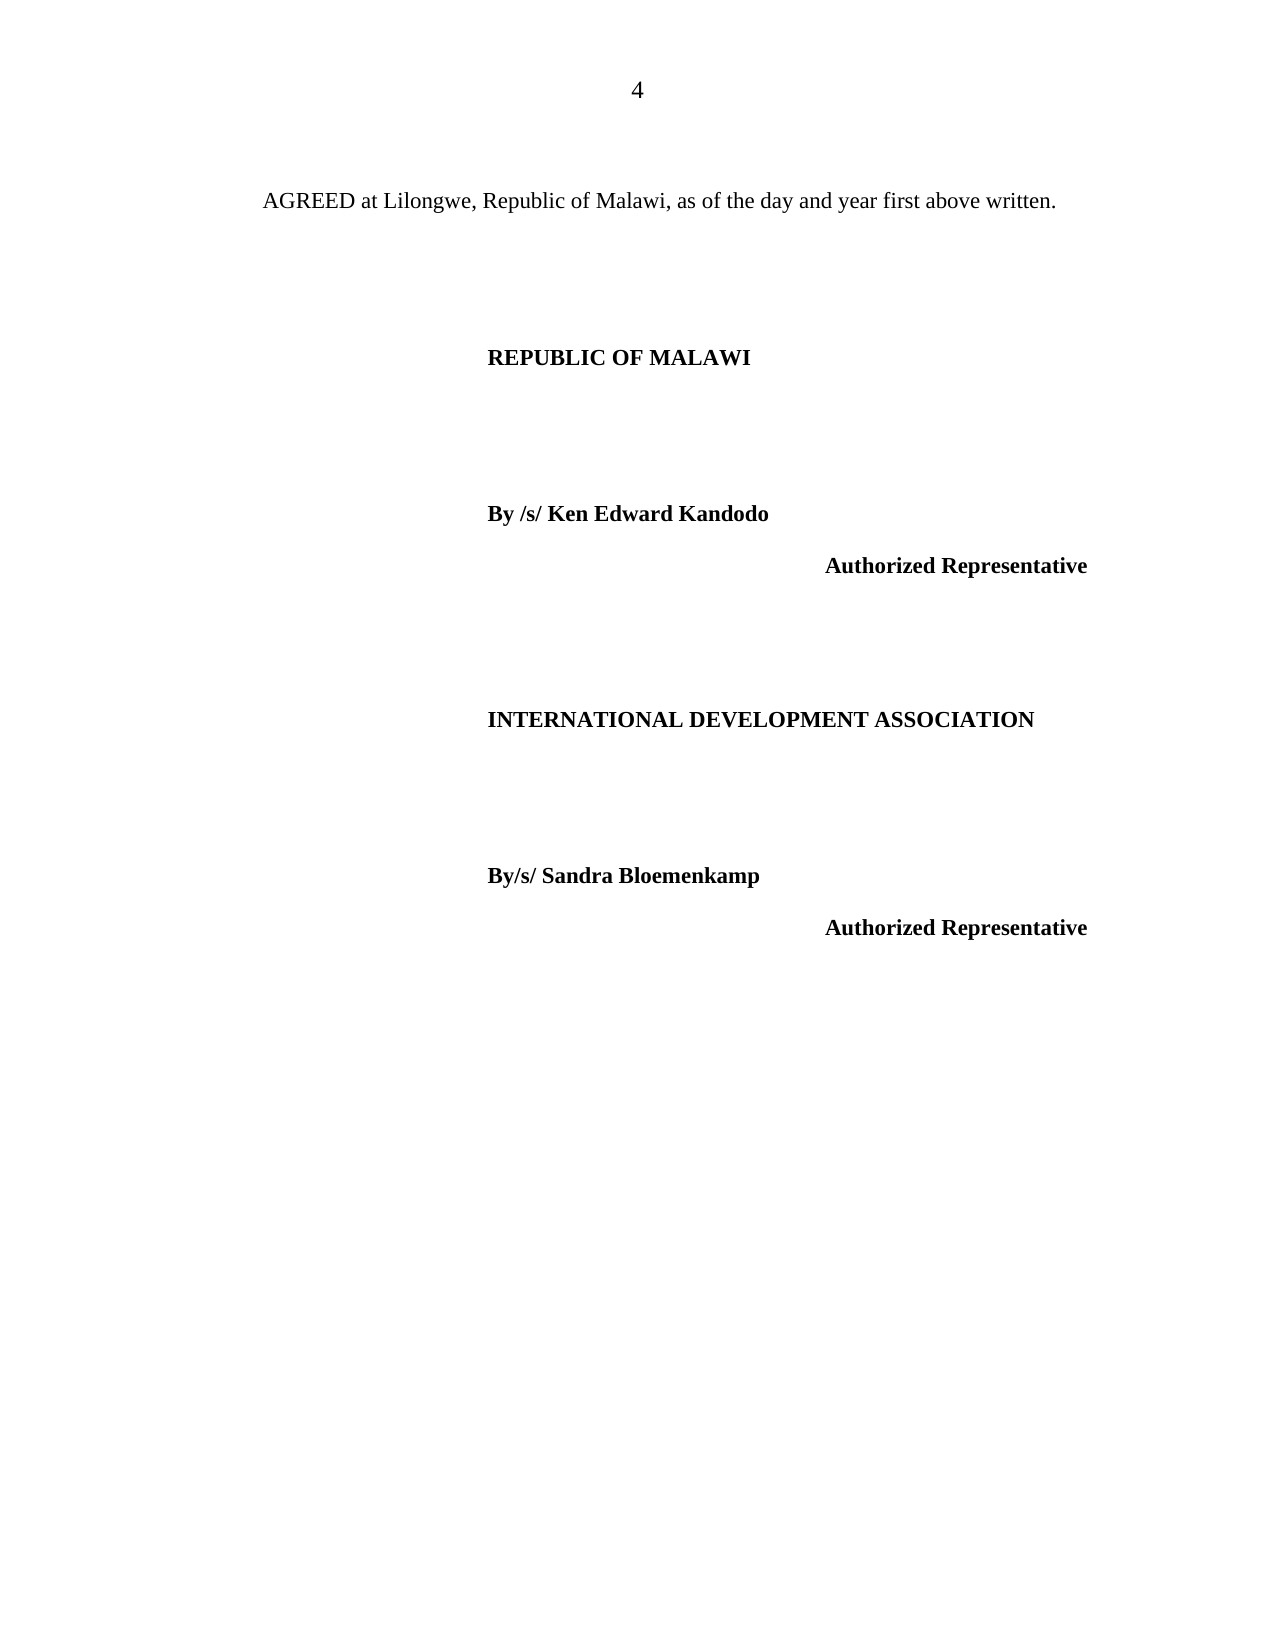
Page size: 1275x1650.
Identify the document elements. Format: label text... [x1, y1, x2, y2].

text AGREED at Lilongwe, Republic of Malawi, as of the day and year first above written. [187, 187, 1087, 214]
text By/s/ Sandra Bloemenkamp [412, 862, 1087, 889]
text Authorized Representative [187, 552, 1087, 578]
text INTERNATIONAL DEVELOPMENT ASSOCIATION [187, 706, 1087, 732]
text By /s/ Ken Edward Kandodo [412, 500, 1087, 527]
text REPUBLIC OF MALAWI [412, 344, 1087, 370]
text Authorized Representative [187, 914, 1087, 940]
